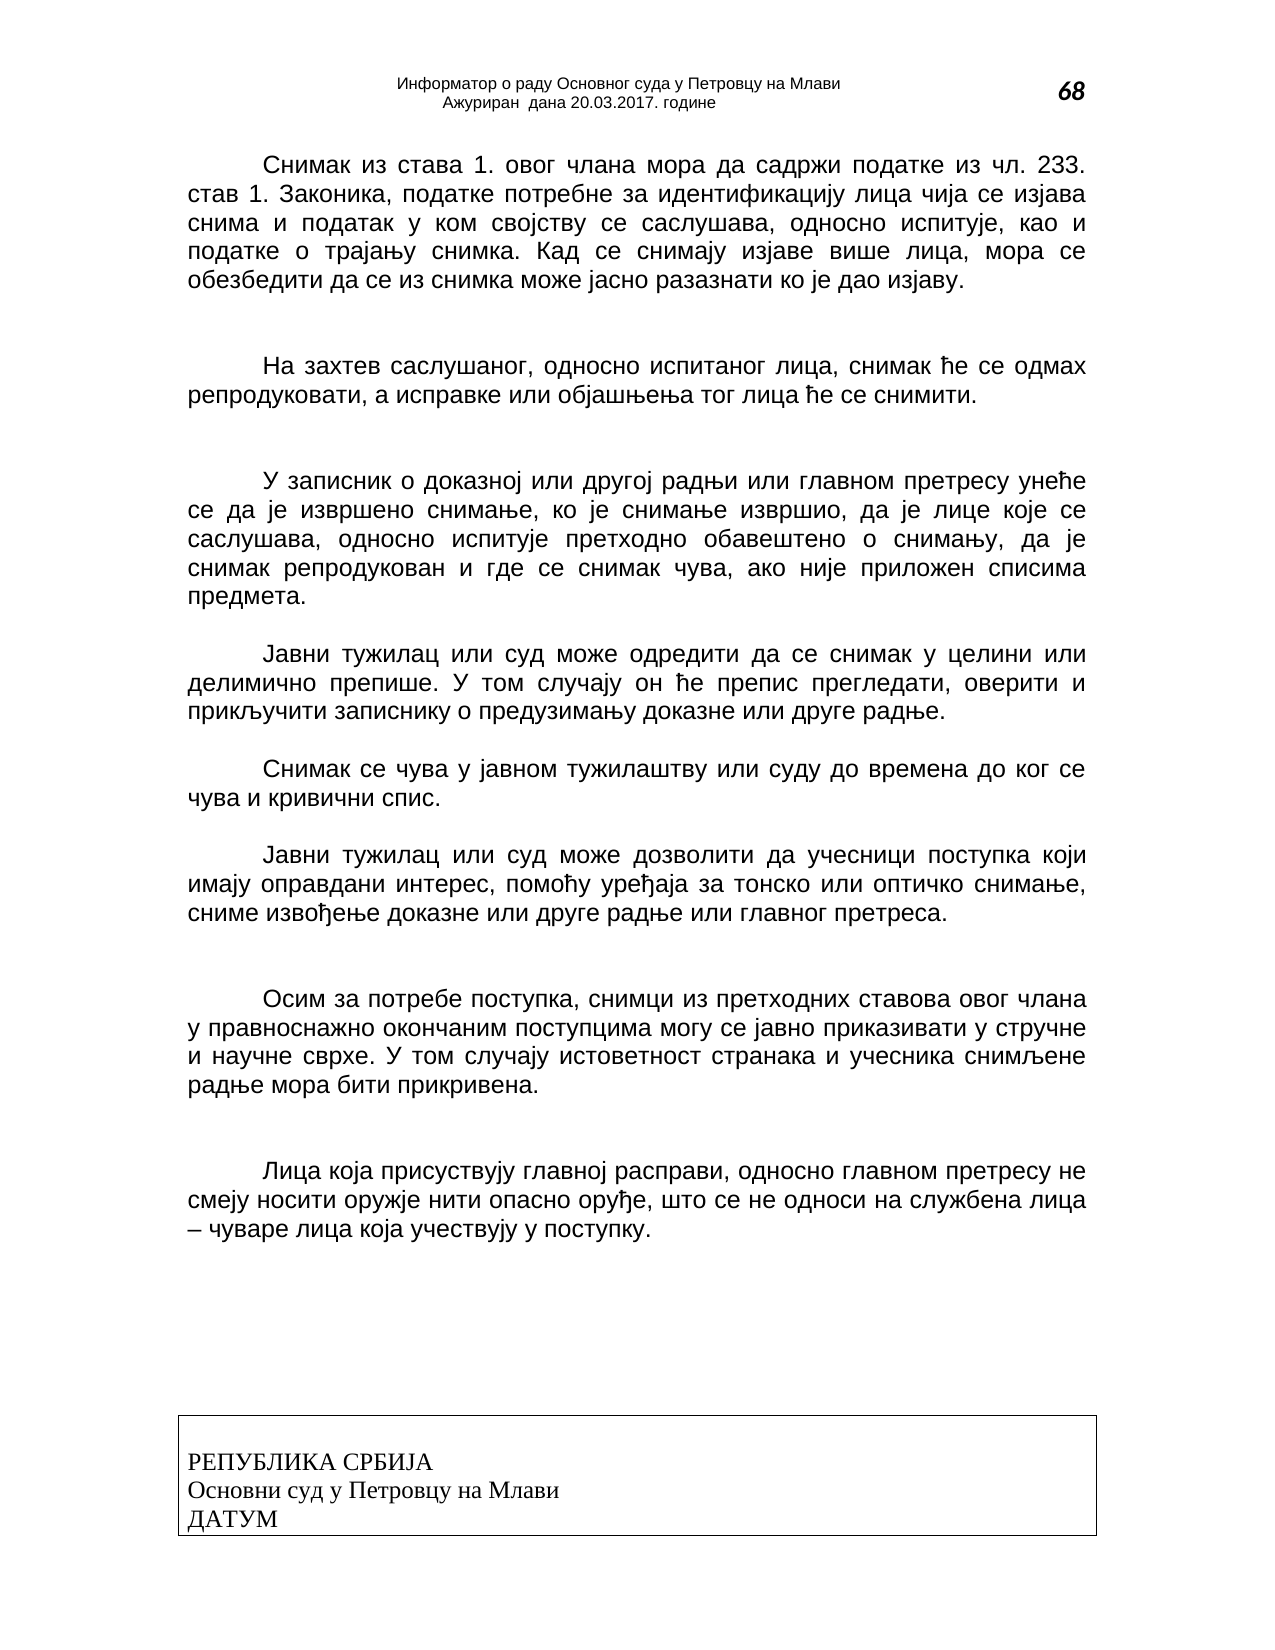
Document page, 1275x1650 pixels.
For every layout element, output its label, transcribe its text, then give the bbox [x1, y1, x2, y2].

text Осим за потребе поступка, снимци из претходних ставова овог члана у правноснажно окончаним поступцима могу се јавно приказивати у стручне и научне сврхе. У том случају истоветност странака и учесника снимљене радње мора бити прикривена. [187, 984, 1087, 1099]
text ДАТУМ [179, 1501, 1096, 1535]
text Јавни тужилац или суд може дозволити да учесници поступка који имају оправдани интерес, помоћу уређаја за тонско или оптичко снимање, сниме извођење доказне или друге радње или главног претреса. [187, 840, 1087, 926]
text Јавни тужилац или суд може одредити да се снимак у целини или делимично препише. У том случају он ће препис прегледати, оверити и прикључити записнику о предузимању доказне или друге радње. [187, 639, 1087, 725]
text Снимак се чува у јавном тужилаштву или суду до времена до ког се чува и кривични спис. [187, 754, 1087, 811]
text На захтев саслушаног, односно испитаног лица, снимак ће се одмах репродуковати, а исправке или објашњења тог лица ће се снимити. [187, 351, 1087, 409]
text У записник о доказној или другој радњи или главном претресу унеће се да је извршено снимање, ко је снимање извршио, да је лице које се саслушава, односно испитује претходно обавештено о снимању, да је снимак репродукован и где се снимак чува, ако није приложен списима предмета. [187, 466, 1087, 610]
text РЕПУБЛИКА СРБИЈА [187, 1447, 1087, 1476]
text Снимак из става 1. овог члана мора да садржи податке из чл. 233. став 1. Законика, податке потребне за идентификацију лица чија се изјава снима и податак у ком својству се саслушава, односно испитује, као и податке о трајању снимка. Кад се снимају изјаве више лица, мора се обезбедити да се из снимка може јасно разазнати ко је дао изјаву. [187, 150, 1087, 294]
text Лица која присуствују главној расправи, односно главном претресу не смеју носити оружје нити опасно оруђе, што се не односи на службена лица – чуваре лица која учествују у поступку. [187, 1156, 1087, 1242]
text Основни суд у Петровцу на Млави [187, 1476, 1087, 1501]
